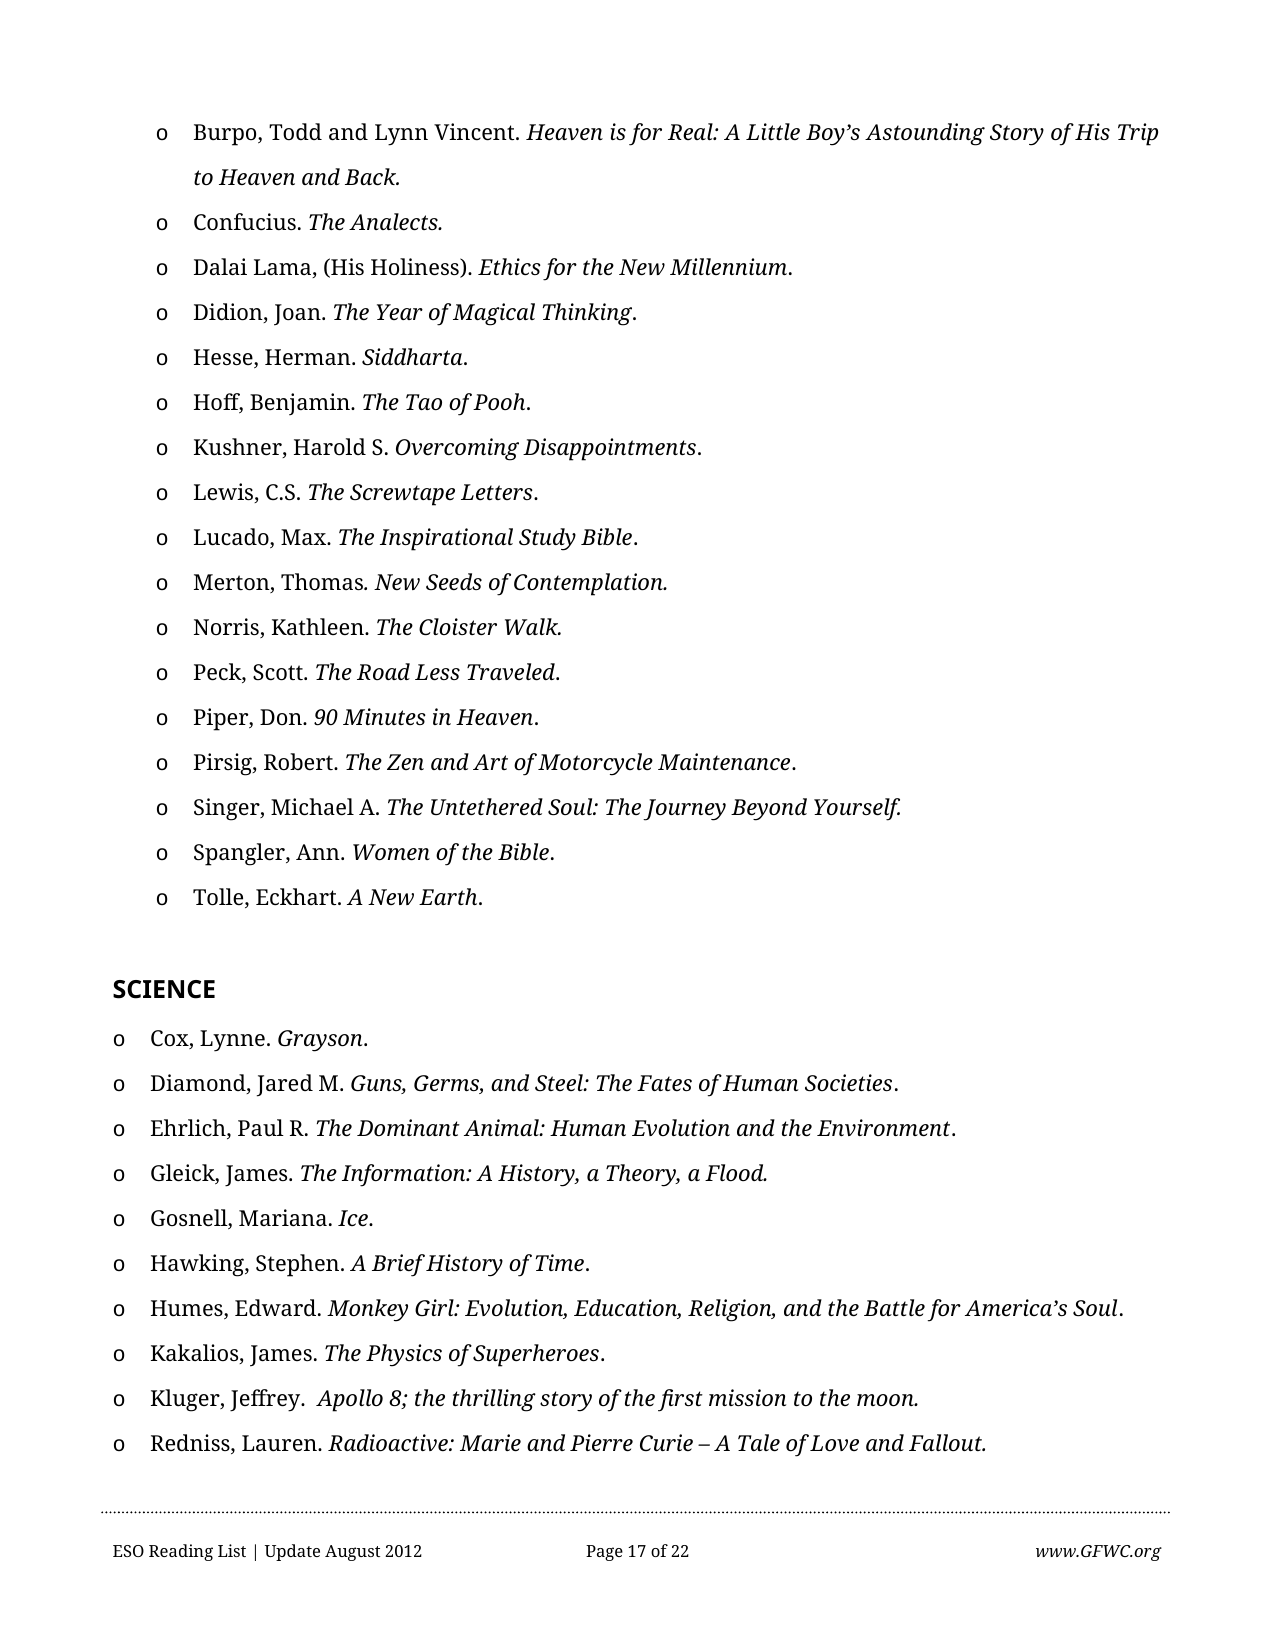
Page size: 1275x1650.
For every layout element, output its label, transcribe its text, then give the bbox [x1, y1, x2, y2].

list Tolle, Eckhart. A New Earth. [155, 882, 1162, 912]
list Cox, Lynne. Grayson. [112, 1023, 1162, 1053]
list Singer, Michael A. The Untethered Soul: The Journey Beyond Yourself. [155, 792, 1162, 822]
list Lewis, C.S. The Screwtape Letters. [155, 477, 1162, 507]
list Pirsig, Robert. The Zen and Art of Motorcycle Maintenance. [155, 747, 1162, 777]
list Confucius. The Analects. [155, 207, 1162, 237]
list Redniss, Lauren. Radioactive: Marie and Pierre Curie – A Tale of Love and Fallout. [112, 1428, 1162, 1458]
text SCIENCE [112, 972, 1162, 1006]
list Hawking, Stephen. A Brief History of Time. [112, 1248, 1162, 1278]
list Ehrlich, Paul R. The Dominant Animal: Human Evolution and the Environment. [112, 1113, 1162, 1143]
list Dalai Lama, (His Holiness). Ethics for the New Millennium. [155, 252, 1162, 282]
list Kushner, Harold S. Overcoming Disappointments. [155, 432, 1162, 462]
list Piper, Don. 90 Minutes in Heaven. [155, 702, 1162, 732]
list Peck, Scott. The Road Less Traveled. [155, 657, 1162, 687]
list Kluger, Jeffrey. Apollo 8; the thrilling story of the first mission to the moon. [112, 1383, 1162, 1413]
list Spangler, Ann. Women of the Bible. [155, 837, 1162, 867]
list Hesse, Herman. Siddharta. [155, 342, 1162, 372]
list Burpo, Todd and Lynn Vincent. Heaven is for Real: A Little Boy’s Astounding Story of His Trip to Heaven and Back. [155, 117, 1162, 192]
list Hoff, Benjamin. The Tao of Pooh. [155, 387, 1162, 417]
list Merton, Thomas. New Seeds of Contemplation. [155, 567, 1162, 597]
list Humes, Edward. Monkey Girl: Evolution, Education, Religion, and the Battle for America’s Soul. [112, 1293, 1162, 1323]
list Diamond, Jared M. Guns, Germs, and Steel: The Fates of Human Societies. [112, 1068, 1162, 1098]
list Gosnell, Mariana. Ice. [112, 1203, 1162, 1233]
list Kakalios, James. The Physics of Superheroes. [112, 1338, 1162, 1368]
list Lucado, Max. The Inspirational Study Bible. [155, 522, 1162, 552]
list Didion, Joan. The Year of Magical Thinking. [155, 297, 1162, 327]
list Gleick, James. The Information: A History, a Theory, a Flood. [112, 1158, 1162, 1188]
list Norris, Kathleen. The Cloister Walk. [155, 612, 1162, 642]
